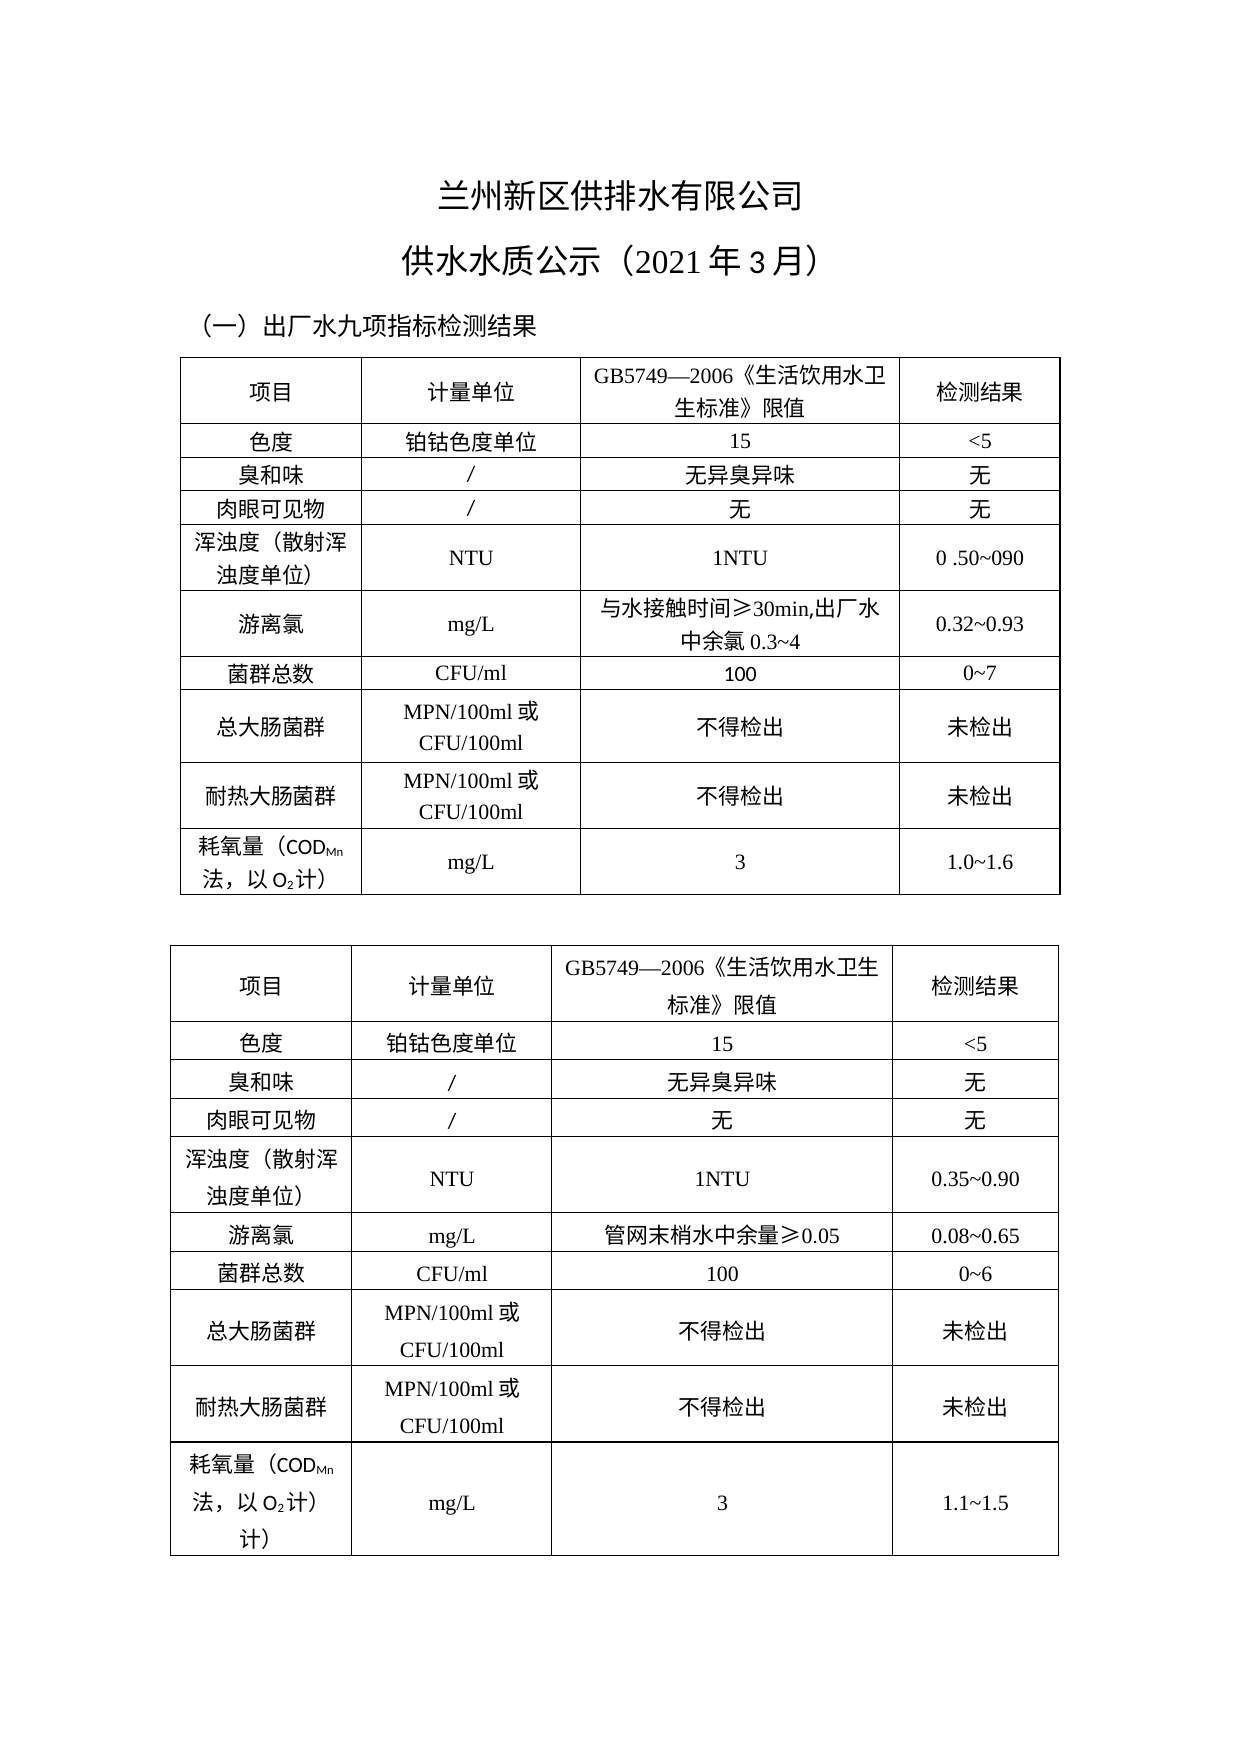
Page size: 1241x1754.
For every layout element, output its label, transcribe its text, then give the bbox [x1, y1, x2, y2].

table_cell 无 [900, 458, 1059, 490]
table_cell 0.32~0.93 [900, 591, 1059, 656]
table_cell 3 [581, 829, 899, 894]
table_cell 无 [581, 491, 899, 524]
table_header 计量单位 [352, 946, 551, 1021]
table_cell NTU [362, 525, 580, 590]
table_cell 0~6 [893, 1252, 1058, 1289]
table_cell CFU/ml [352, 1252, 551, 1289]
table_cell 游离氯 [181, 591, 361, 656]
table_cell 不得检出 [552, 1290, 892, 1365]
table_cell 无 [893, 1099, 1058, 1136]
text （一）出厂水九项指标检测结果 [187, 292, 1053, 357]
table_cell 未检出 [900, 690, 1059, 762]
table_cell CFU/ml [362, 657, 580, 689]
table_cell 色度 [171, 1022, 351, 1059]
table_cell / [352, 1060, 551, 1098]
table_cell 管网末梢水中余量≥0.05 [552, 1213, 892, 1251]
table_cell 0.08~0.65 [893, 1213, 1058, 1251]
table_cell 0~7 [900, 657, 1059, 689]
table_cell 15 [552, 1022, 892, 1059]
table_cell 与水接触时间≥30min,出厂水中余氯0.3~4 [581, 591, 899, 656]
table_cell MPN/100ml或CFU/100ml [362, 763, 580, 828]
table_cell 总大肠菌群 [181, 690, 361, 762]
table_cell 100 [581, 657, 899, 689]
table_cell 未检出 [893, 1290, 1058, 1365]
table_cell 1NTU [552, 1137, 892, 1212]
table_cell 耐热大肠菌群 [181, 763, 361, 828]
table_header 项目 [181, 358, 361, 423]
table_cell 游离氯 [171, 1213, 351, 1251]
table_cell 肉眼可见物 [171, 1099, 351, 1136]
table_cell 无 [893, 1060, 1058, 1098]
table_cell 未检出 [900, 763, 1059, 828]
text 供水水质公示（2021年3月） [187, 227, 1053, 292]
table_cell 铂钴色度单位 [362, 424, 580, 457]
table_cell 0.35~0.90 [893, 1137, 1058, 1212]
table_cell 1.1~1.5 [893, 1443, 1058, 1555]
table_header GB5749—2006《生活饮用水卫生标准》限值 [552, 946, 892, 1021]
table_cell 1.0~1.6 [900, 829, 1059, 894]
table_cell 铂钴色度单位 [352, 1022, 551, 1059]
table_cell 无 [900, 491, 1059, 524]
table_cell MPN/100ml或CFU/100ml [352, 1366, 551, 1441]
table_header 检测结果 [900, 358, 1059, 423]
table_cell 色度 [181, 424, 361, 457]
table_cell / [362, 491, 580, 524]
table_cell 耗氧量（CODMn法，以O2计）计） [171, 1443, 351, 1555]
table_cell 不得检出 [581, 690, 899, 762]
table_cell 1NTU [581, 525, 899, 590]
table_cell 无异臭异味 [581, 458, 899, 490]
table_cell 0 .50~090 [900, 525, 1059, 590]
table_cell 浑浊度（散射浑浊度单位） [171, 1137, 351, 1212]
table_cell mg/L [352, 1213, 551, 1251]
table_cell 臭和味 [171, 1060, 351, 1098]
table_header 计量单位 [362, 358, 580, 423]
table_header 检测结果 [893, 946, 1058, 1021]
table_cell 不得检出 [581, 763, 899, 828]
table_header GB5749—2006《生活饮用水卫生标准》限值 [581, 358, 899, 423]
table_cell MPN/100ml或CFU/100ml [362, 690, 580, 762]
table_cell 无异臭异味 [552, 1060, 892, 1098]
table_cell 肉眼可见物 [181, 491, 361, 524]
table_cell 总大肠菌群 [171, 1290, 351, 1365]
table_cell MPN/100ml或CFU/100ml [352, 1290, 551, 1365]
table_cell 无 [552, 1099, 892, 1136]
table_cell 浑浊度（散射浑浊度单位） [181, 525, 361, 590]
table_cell 100 [552, 1252, 892, 1289]
table_cell 菌群总数 [171, 1252, 351, 1289]
table_cell 15 [581, 424, 899, 457]
text 兰州新区供排水有限公司 [187, 162, 1053, 227]
table_cell / [352, 1099, 551, 1136]
table_cell 臭和味 [181, 458, 361, 490]
table_cell <5 [900, 424, 1059, 457]
table_header 项目 [171, 946, 351, 1021]
table_cell / [362, 458, 580, 490]
table_cell mg/L [362, 591, 580, 656]
table_cell 3 [552, 1443, 892, 1555]
table_cell 菌群总数 [181, 657, 361, 689]
table_cell 耗氧量（CODMn法，以O2计） [181, 829, 361, 894]
table_cell 未检出 [893, 1366, 1058, 1441]
table_cell mg/L [352, 1443, 551, 1555]
table_cell 耐热大肠菌群 [171, 1366, 351, 1441]
table_cell mg/L [362, 829, 580, 894]
table_cell <5 [893, 1022, 1058, 1059]
table_cell 不得检出 [552, 1366, 892, 1441]
table_cell NTU [352, 1137, 551, 1212]
